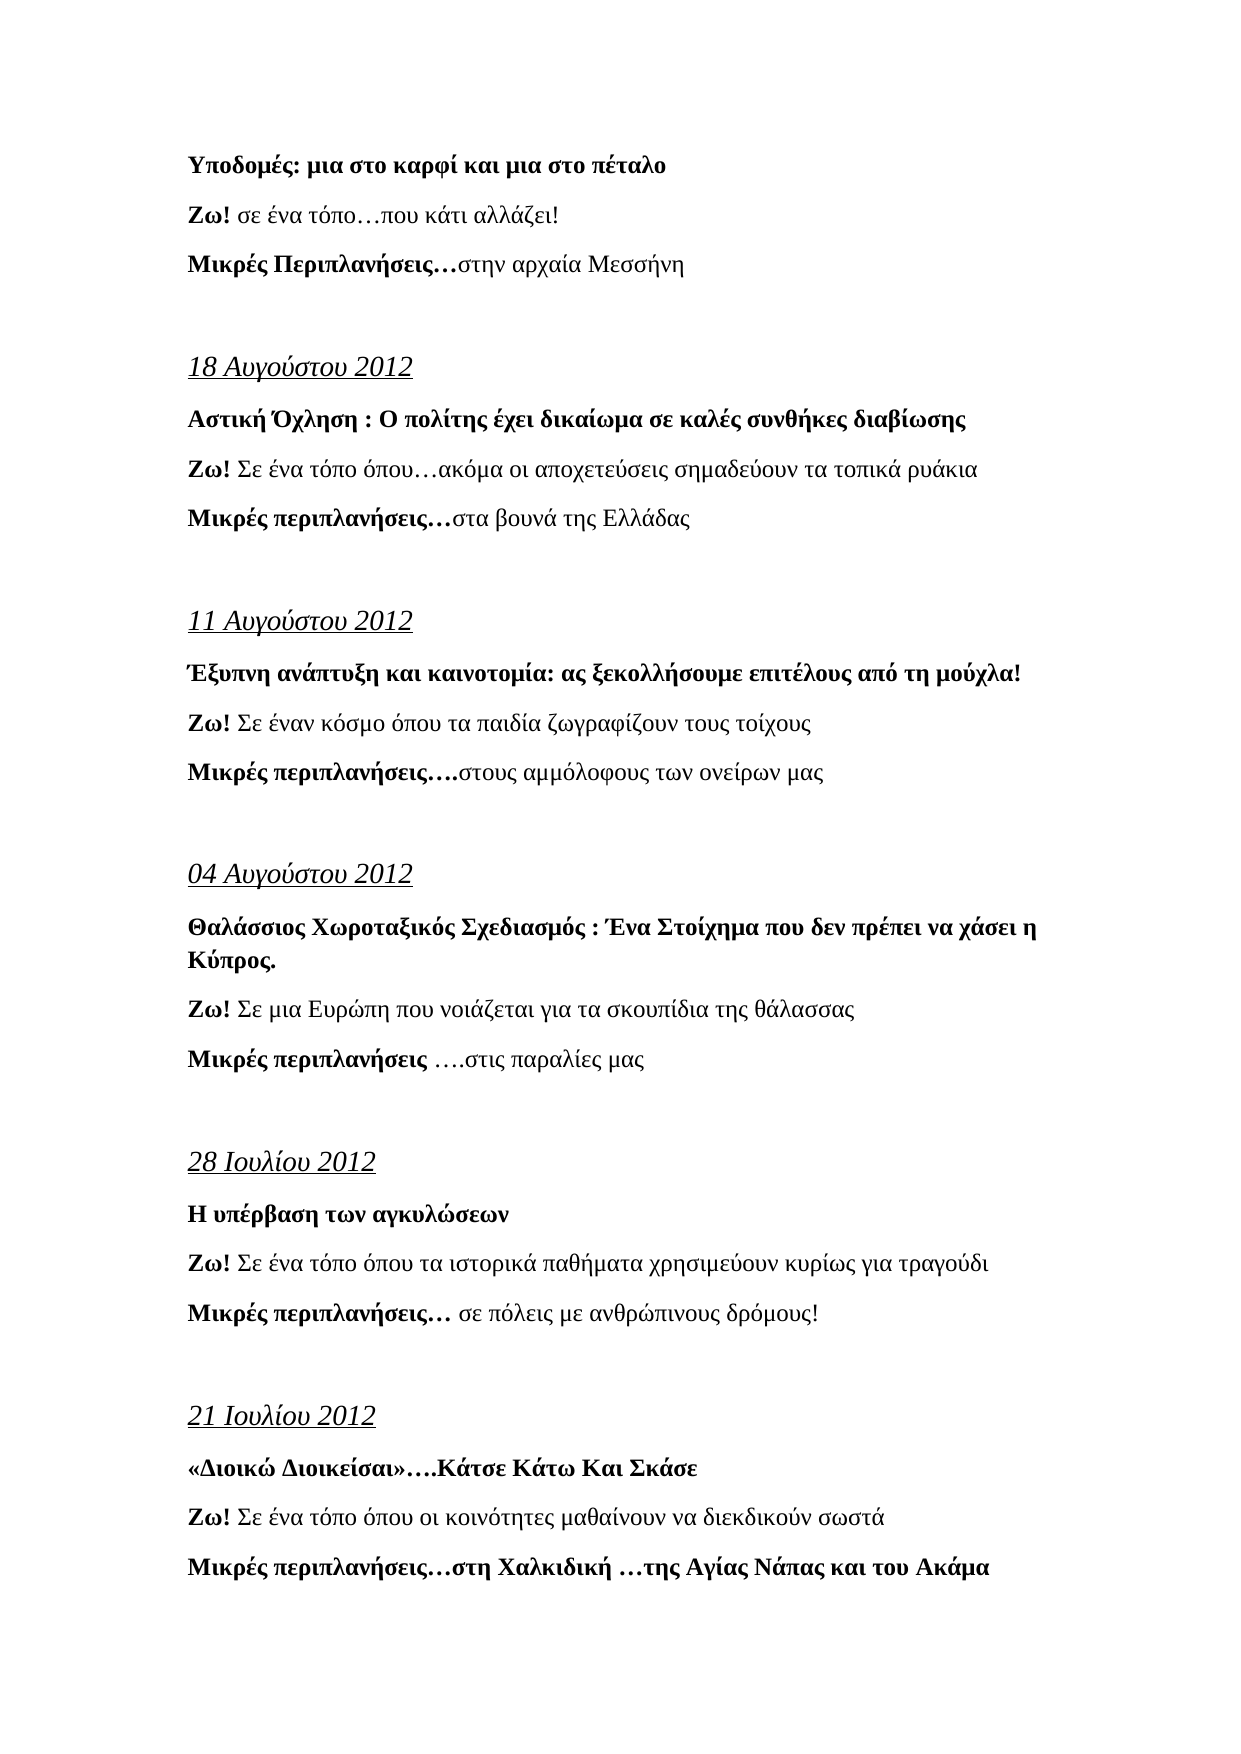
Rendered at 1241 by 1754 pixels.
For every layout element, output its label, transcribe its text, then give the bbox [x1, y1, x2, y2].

text Μικρές περιπλανήσεις…στα βουνά της Ελλάδας [187, 503, 1053, 532]
text «Διοικώ Διοικείσαι»….Κάτσε Κάτω Και Σκάσε [187, 1453, 1053, 1482]
text Μικρές περιπλανήσεις….στους αμμόλοφους των ονείρων μας [187, 757, 1053, 786]
text Ζω! Σε ένα τόπο όπου…ακόμα οι αποχετεύσεις σημαδεύουν τα τοπικά ρυάκια [187, 454, 1053, 482]
text 28 Ιουλίου 2012 [187, 1144, 1053, 1177]
text Ζω! σε ένα τόπο…που κάτι αλλάζει! [187, 200, 1053, 228]
text Υποδομές: μια στο καρφί και μια στο πέταλο [187, 150, 1053, 179]
text 21 Ιουλίου 2012 [187, 1398, 1053, 1431]
text 11 Αυγούστου 2012 [187, 603, 1053, 636]
text Μικρές περιπλανήσεις ….στις παραλίες μας [187, 1044, 1053, 1073]
text Έξυπνη ανάπτυξη και καινοτομία: ας ξεκολλήσουμε επιτέλους από τη μούχλα! [187, 658, 1053, 687]
text Θαλάσσιος Χωροταξικός Σχεδιασμός : Ένα Στοίχημα που δεν πρέπει να χάσει η Κύπρος. [187, 912, 1053, 974]
text Η υπέρβαση των αγκυλώσεων [187, 1199, 1053, 1228]
text Μικρές Περιπλανήσεις…στην αρχαία Μεσσήνη [187, 249, 1053, 278]
text Ζω! Σε ένα τόπο όπου οι κοινότητες μαθαίνουν να διεκδικούν σωστά [187, 1502, 1053, 1531]
text Ζω! Σε έναν κόσμο όπου τα παιδία ζωγραφίζουν τους τοίχους [187, 708, 1053, 736]
text Μικρές περιπλανήσεις…στη Χαλκιδική …της Αγίας Νάπας και του Ακάμα [187, 1552, 1053, 1581]
text 18 Αυγούστου 2012 [187, 349, 1053, 382]
text Ζω! Σε ένα τόπο όπου τα ιστορικά παθήματα χρησιμεύουν κυρίως για τραγούδι [187, 1248, 1053, 1277]
text Αστική Όχληση : Ο πολίτης έχει δικαίωμα σε καλές συνθήκες διαβίωσης [187, 404, 1053, 433]
text Μικρές περιπλανήσεις… σε πόλεις με ανθρώπινους δρόμους! [187, 1298, 1053, 1327]
text Ζω! Σε μια Ευρώπη που νοιάζεται για τα σκουπίδια της θάλασσας [187, 994, 1053, 1023]
text 04 Αυγούστου 2012 [187, 857, 1053, 890]
